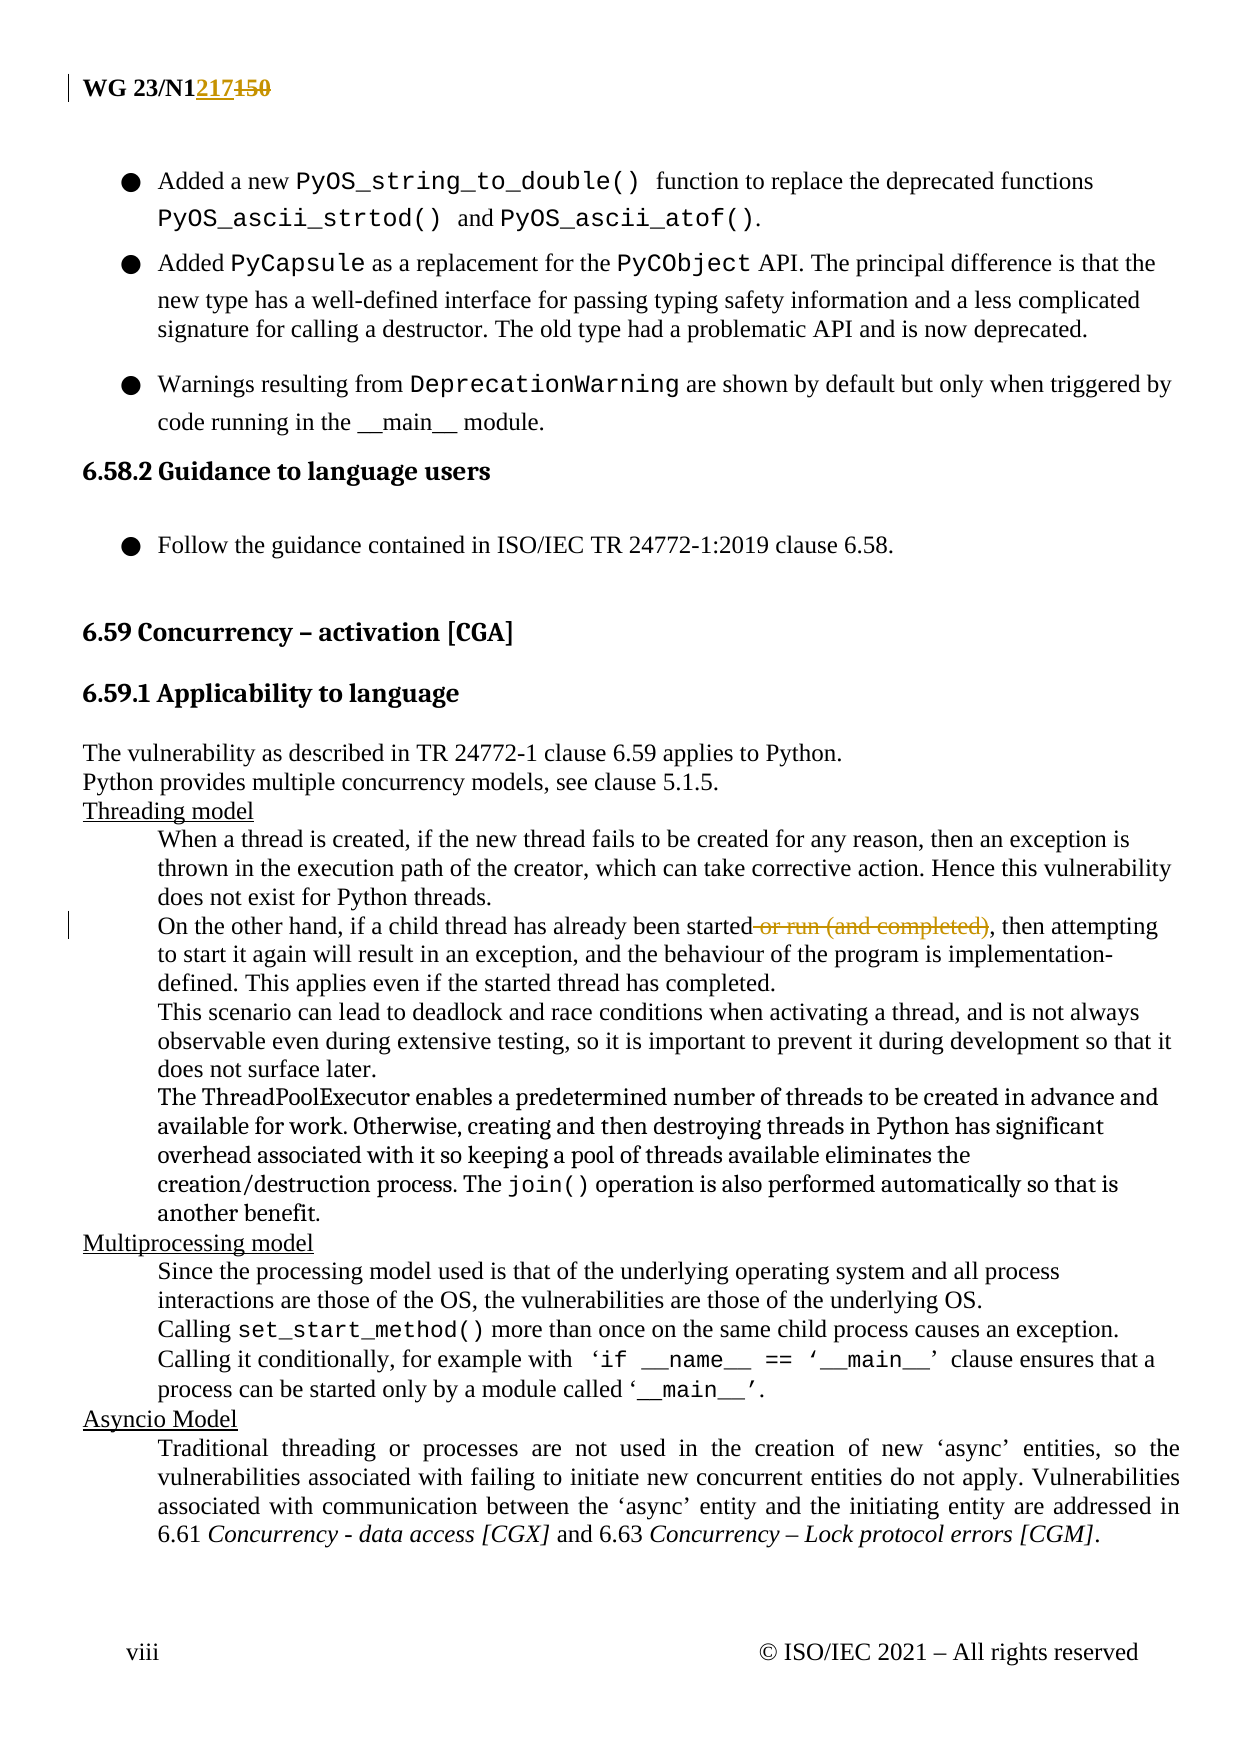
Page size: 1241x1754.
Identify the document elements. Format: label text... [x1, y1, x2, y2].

text The ThreadPoolExecutor enables a predetermined number of threads to be created in advance and available for work. Otherwise, creating and then destroying threads in Python has significant overhead associated with it so keeping a pool of threads available eliminates the creation/destruction process. The join() operation is also performed automatically so that is another benefit. [157, 1083, 1182, 1228]
text Multiprocessing model [82, 1228, 1182, 1256]
subtitle 6.58.2 Guidance to language users [82, 456, 1182, 488]
text Since the processing model used is that of the underlying operating system and all process interactions are those of the OS, the vulnerabilities are those of the underlying OS. [157, 1256, 1182, 1314]
text Python provides multiple concurrency models, see clause 5.1.5. [82, 767, 1182, 796]
list Added PyCapsule as a replacement for the PyCObject API. The principal difference is that the new type has a well-defined interface for passing typing safety information and a less complicated signature for calling a destructor. The old type had a problematic API and is now deprecated. [120, 234, 1182, 343]
text The vulnerability as described in TR 24772-1 clause 6.59 applies to Python. [82, 738, 1182, 767]
text This scenario can lead to deadlock and race conditions when activating a thread, and is not always observable even during extensive testing, so it is important to prevent it during development so that it does not surface later. [157, 997, 1182, 1083]
text Asyncio Model [82, 1404, 1182, 1433]
text When a thread is created, if the new thread fails to be created for any reason, then an exception is thrown in the execution path of the creator, which can take corrective action. Hence this vulnerability does not exist for Python threads. [157, 824, 1182, 911]
text On the other hand, if a child thread has already been started, then attempting to start it again will result in an exception, and the behaviour of the program is implementation-defined. This applies even if the started thread has completed. [157, 911, 1182, 997]
list Warnings resulting from DeprecationWarning are shown by default but only when triggered by code running in the __main__ module. [120, 356, 1182, 436]
text Threading model [82, 796, 1182, 824]
text Calling set_start_method() more than once on the same child process causes an exception. Calling it conditionally, for example with ‘if __name__ == ‘__main__’ clause ensures that a process can be started only by a module called ‘__main__’. [157, 1314, 1182, 1404]
subtitle 6.59 Concurrency – activation [CGA] [82, 617, 1182, 648]
subtitle 6.59.1 Applicability to language [82, 678, 1182, 709]
list Follow the guidance contained in ISO/IEC TR 24772-1:2019 clause 6.58. [120, 517, 1182, 568]
text Traditional threading or processes are not used in the creation of new ‘async’ entities, so the vulnerabilities associated with failing to initiate new concurrent entities do not apply. Vulnerabilities associated with communication between the ‘async’ entity and the initiating entity are addressed in 6.61 Concurrency - data access [CGX] and 6.63 Concurrency – Lock protocol errors [CGM]. [157, 1433, 1182, 1548]
list Added a new PyOS_string_to_double() function to replace the deprecated functions PyOS_ascii_strtod() and PyOS_ascii_atof(). [120, 152, 1182, 234]
